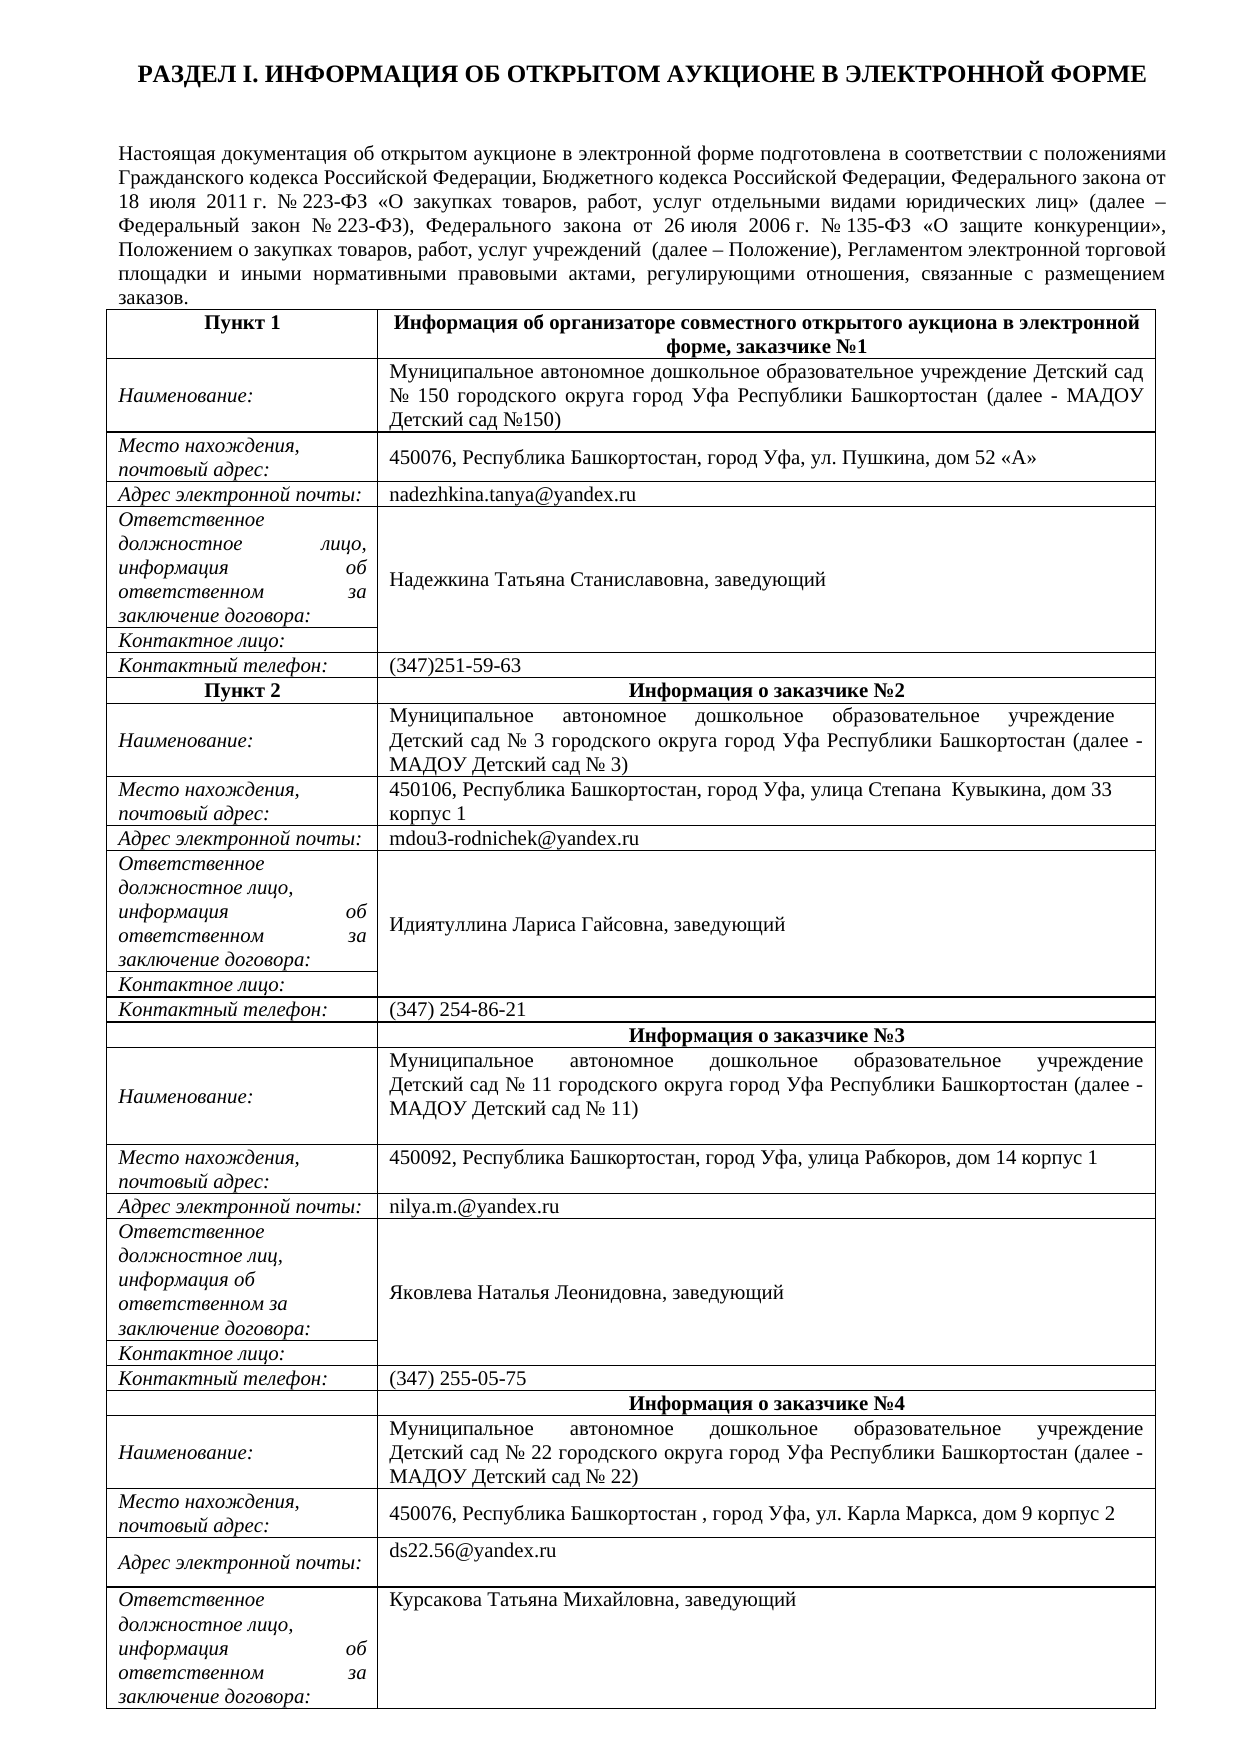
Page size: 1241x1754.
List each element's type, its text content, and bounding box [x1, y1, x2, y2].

table_header Пункт 1 [107, 310, 377, 358]
table_cell Информация о заказчике №2 [378, 678, 1155, 702]
table_cell mdou3-rodnichek@yandex.ru [378, 826, 1155, 850]
table_cell Надежкина Татьяна Станиславовна, заведующий [378, 507, 1155, 652]
table_header Информация об организаторе совместного открытого аукциона в электронной форме, заказчике №1 [378, 310, 1155, 358]
table_cell Контактный телефон: [107, 1366, 377, 1390]
table_cell Ответственное должностное лицо, информация об ответственном за заключение договора: [107, 851, 377, 971]
table_cell Пункт 2 [107, 678, 377, 702]
table_cell 450076, Республика Башкортостан , город Уфа, ул. Карла Маркса, дом 9 корпус 2 [378, 1489, 1155, 1537]
table_cell ds22.56@yandex.ru [378, 1538, 1155, 1586]
table_cell Контактное лицо: [107, 972, 377, 996]
text РАЗДЕЛ I. ИНФОРМАЦИЯ ОБ ОТКРЫТОМ АУКЦИОНЕ В ЭЛЕКТРОННОЙ ФОРМЕ [118, 59, 1167, 88]
table_cell Муниципальное автономное дошкольное образовательное учреждение Детский сад № 22 городского округа город Уфа Республики Башкортостан (далее - МАДОУ Детский сад № 22) [378, 1416, 1155, 1488]
table_cell [107, 1023, 377, 1047]
table_cell (347) 254-86-21 [378, 998, 1155, 1021]
table_cell (347)251-59-63 [378, 653, 1155, 677]
table_cell Адрес электронной почты: [107, 826, 377, 850]
table_cell Наименование: [107, 704, 377, 776]
table_cell Место нахождения, почтовый адрес: [107, 777, 377, 825]
table_cell Адрес электронной почты: [107, 1194, 377, 1218]
table_cell [107, 1391, 377, 1415]
table_cell Место нахождения, почтовый адрес: [107, 433, 377, 481]
table_cell Муниципальное автономное дошкольное образовательное учреждение Детский сад № 3 городского округа город Уфа Республики Башкортостан (далее - МАДОУ Детский сад № 3) [378, 704, 1155, 776]
table_cell Яковлева Наталья Леонидовна, заведующий [378, 1219, 1155, 1364]
text Настоящая документация об открытом аукционе в электронной форме подготовлена в соответствии с положениями Гражданского кодекса Российской Федерации, Бюджетного кодекса Российской Федерации, Федерального закона от 18 июля 2011 г. № 223-ФЗ «О закупках товаров, работ, услуг отдельными видами юридических лиц» (далее – Федеральный закон № 223-ФЗ), Федерального закона от 26 июля 2006 г. № 135-ФЗ «О защите конкуренции», Положением о закупках товаров, работ, услуг учреждений (далее – Положение), Регламентом электронной торговой площадки и иными нормативными правовыми актами, регулирующими отношения, связанные с размещением заказов. [118, 141, 1167, 309]
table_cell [378, 1588, 1155, 1708]
table_cell Контактное лицо: [107, 1341, 377, 1364]
table_cell Муниципальное автономное дошкольное образовательное учреждение Детский сад № 11 городского округа город Уфа Республики Башкортостан (далее - МАДОУ Детский сад № 11) [378, 1048, 1155, 1144]
table_cell 450106, Республика Башкортостан, город Уфа, улица Степана Кувыкина, дом 33 корпус 1 [378, 777, 1155, 825]
table_cell Адрес электронной почты: [107, 1538, 377, 1586]
table_cell Место нахождения, почтовый адрес: [107, 1145, 377, 1193]
table_cell nadezhkina.tanya@yandex.ru [378, 482, 1155, 506]
table_cell Идиятуллина Лариса Гайсовна, заведующий [378, 851, 1155, 996]
table_cell nilya.m.@yandex.ru [378, 1194, 1155, 1218]
table_cell Наименование: [107, 1048, 377, 1144]
table_cell Ответственное должностное лицо, информация об ответственном за заключение договора: [107, 1588, 377, 1708]
table_cell Контактный телефон: [107, 998, 377, 1021]
table_cell 450076, Республика Башкортостан, город Уфа, ул. Пушкина, дом 52 «А» [378, 433, 1155, 481]
table_cell Адрес электронной почты: [107, 482, 377, 506]
table_cell Муниципальное автономное дошкольное образовательное учреждение Детский сад № 150 городского округа город Уфа Республики Башкортостан (далее - МАДОУ Детский сад №150) [378, 359, 1155, 431]
table_cell Информация о заказчике №3 [378, 1023, 1155, 1047]
table_cell Ответственное должностное лиц, информация об ответственном за заключение договора: [107, 1219, 377, 1339]
table_cell 450092, Республика Башкортостан, город Уфа, улица Рабкоров, дом 14 корпус 1 [378, 1145, 1155, 1193]
table_cell Информация о заказчике №4 [378, 1391, 1155, 1415]
table_cell Контактное лицо: [107, 628, 377, 652]
table_cell Ответственное должностное лицо, информация об ответственном за заключение договора: [107, 507, 377, 627]
table_cell Наименование: [107, 359, 377, 431]
table_cell Место нахождения, почтовый адрес: [107, 1489, 377, 1537]
table_cell (347) 255-05-75 [378, 1366, 1155, 1390]
table_cell Контактный телефон: [107, 653, 377, 677]
table_cell Наименование: [107, 1416, 377, 1488]
